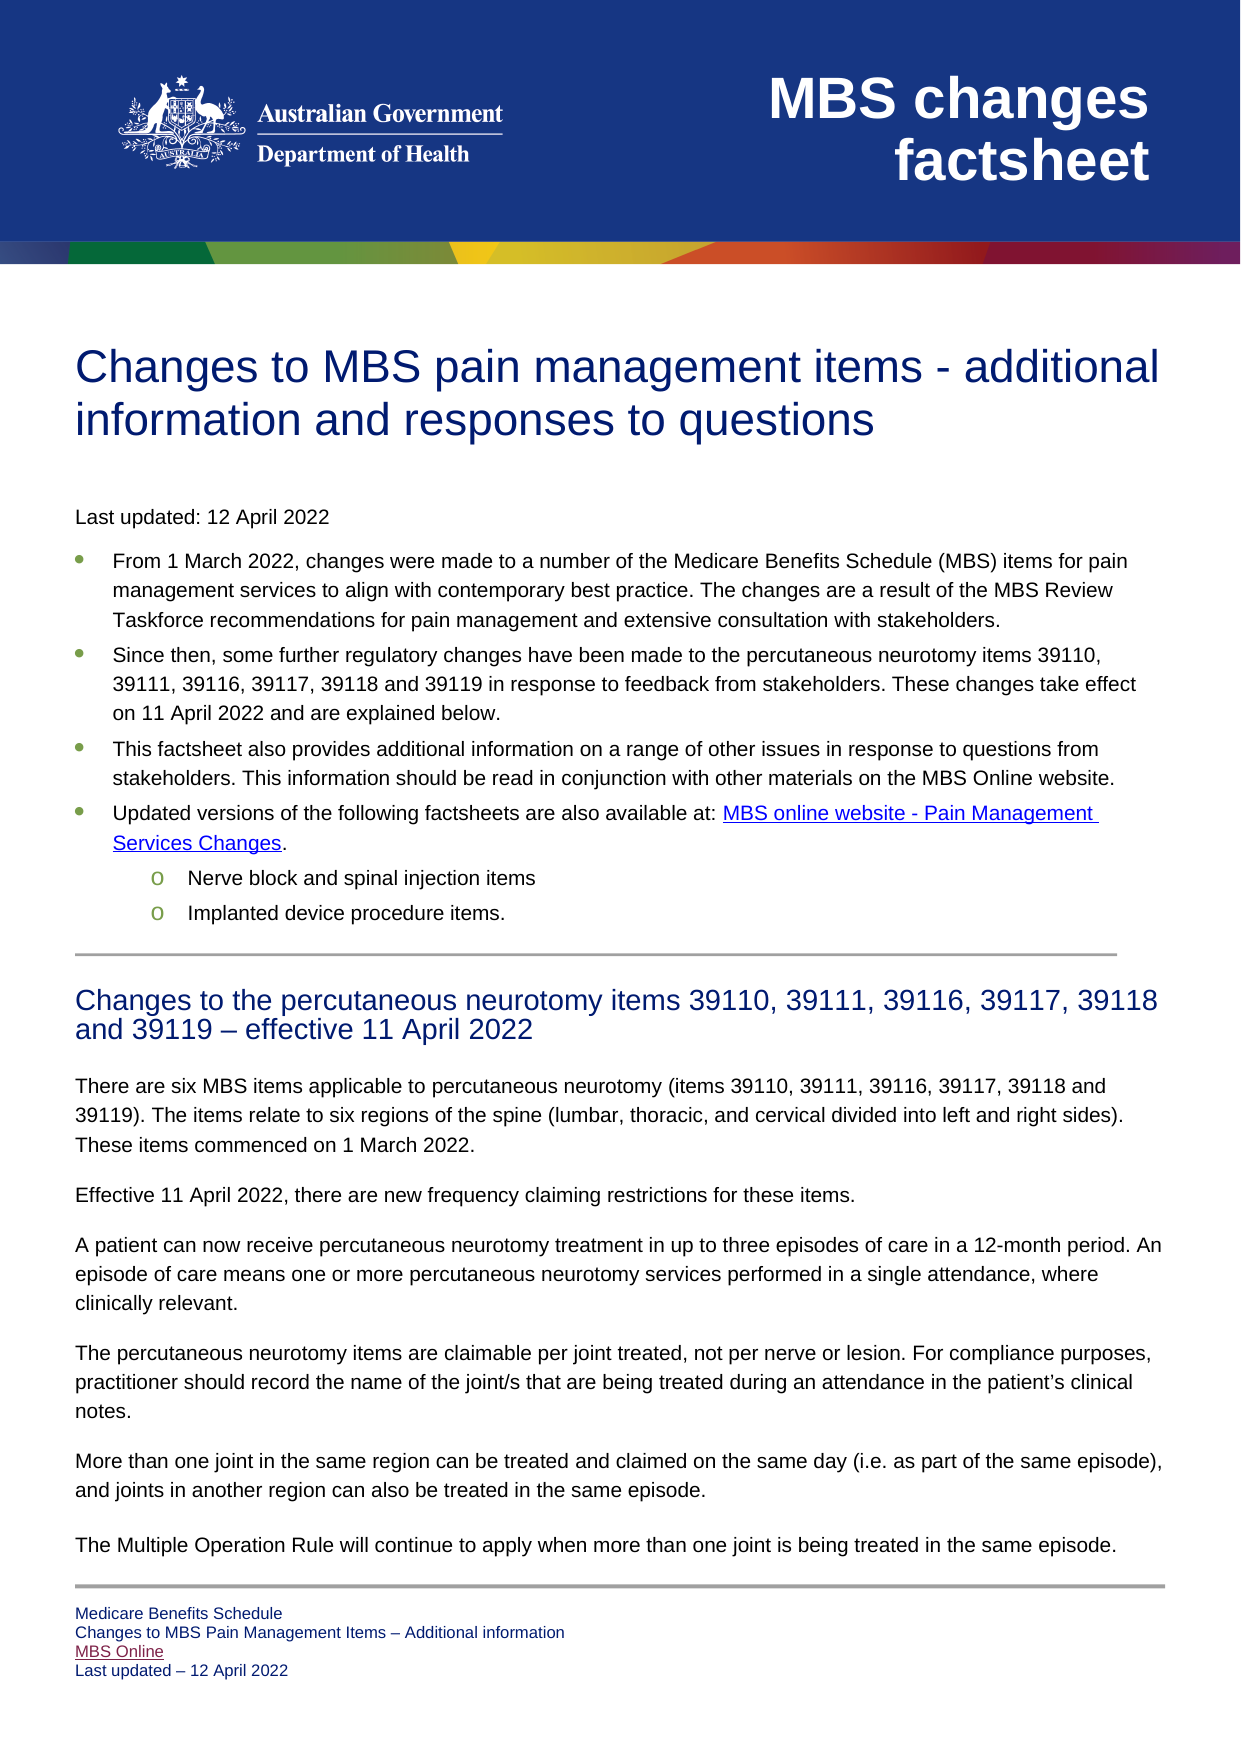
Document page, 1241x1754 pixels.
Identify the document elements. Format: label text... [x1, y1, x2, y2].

text Changes to the percutaneous neurotomy items 39110, 39111, 39116, 39117, 39118 and 39119 – effective 11 April 2022 [75, 987, 1165, 1045]
list From 1 March 2022, changes were made to a number of the Medicare Benefits Schedule (MBS) items for pain management services to align with contemporary best practice. The changes are a result of the MBS Review Taskforce recommendations for pain management and extensive consultation with stakeholders. [75, 545, 1165, 633]
list This factsheet also provides additional information on a range of other issues in response to questions from stakeholders. This information should be read in conjunction with other materials on the MBS Online website. [75, 733, 1165, 791]
list Since then, some further regulatory changes have been made to the percutaneous neurotomy items 39110, 39111, 39116, 39117, 39118 and 39119 in response to feedback from stakeholders. These changes take effect on 11 April 2022 and are explained below. [75, 639, 1165, 727]
list Nerve block and spinal injection items [150, 862, 1165, 891]
list Updated versions of the following factsheets are also available at: MBS online website - Pain Management Services Changes. [75, 797, 1165, 856]
subtitle The Multiple Operation Rule will continue to apply when more than one joint is being treated in the same episode. [75, 1529, 1165, 1558]
list Implanted device procedure items. [150, 897, 1165, 927]
text The percutaneous neurotomy items are claimable per joint treated, not per nerve or lesion. For compliance purposes, practitioner should record the name of the joint/s that are being treated during an attendance in the patient’s clinical notes. [75, 1337, 1165, 1424]
subtitle There are six MBS items applicable to percutaneous neurotomy (items 39110, 39111, 39116, 39117, 39118 and 39119). The items relate to six regions of the spine (lumbar, thoracic, and cervical divided into left and right sides). These items commenced on 1 March 2022. [75, 1070, 1165, 1158]
subtitle Changes to MBS pain management items - additional information and responses to questions [75, 340, 1165, 445]
text A patient can now receive percutaneous neurotomy treatment in up to three episodes of care in a 12-month period. An episode of care means one or more percutaneous neurotomy services performed in a single attendance, where clinically relevant. [75, 1229, 1165, 1316]
text More than one joint in the same region can be treated and claimed on the same day (i.e. as part of the same episode), and joints in another region can also be treated in the same episode. [75, 1445, 1165, 1504]
subtitle Last updated: 12 April 2022 [75, 505, 1165, 529]
picture [0, 0, 1241, 265]
text Effective 11 April 2022, there are new frequency claiming restrictions for these items. [75, 1179, 1165, 1208]
